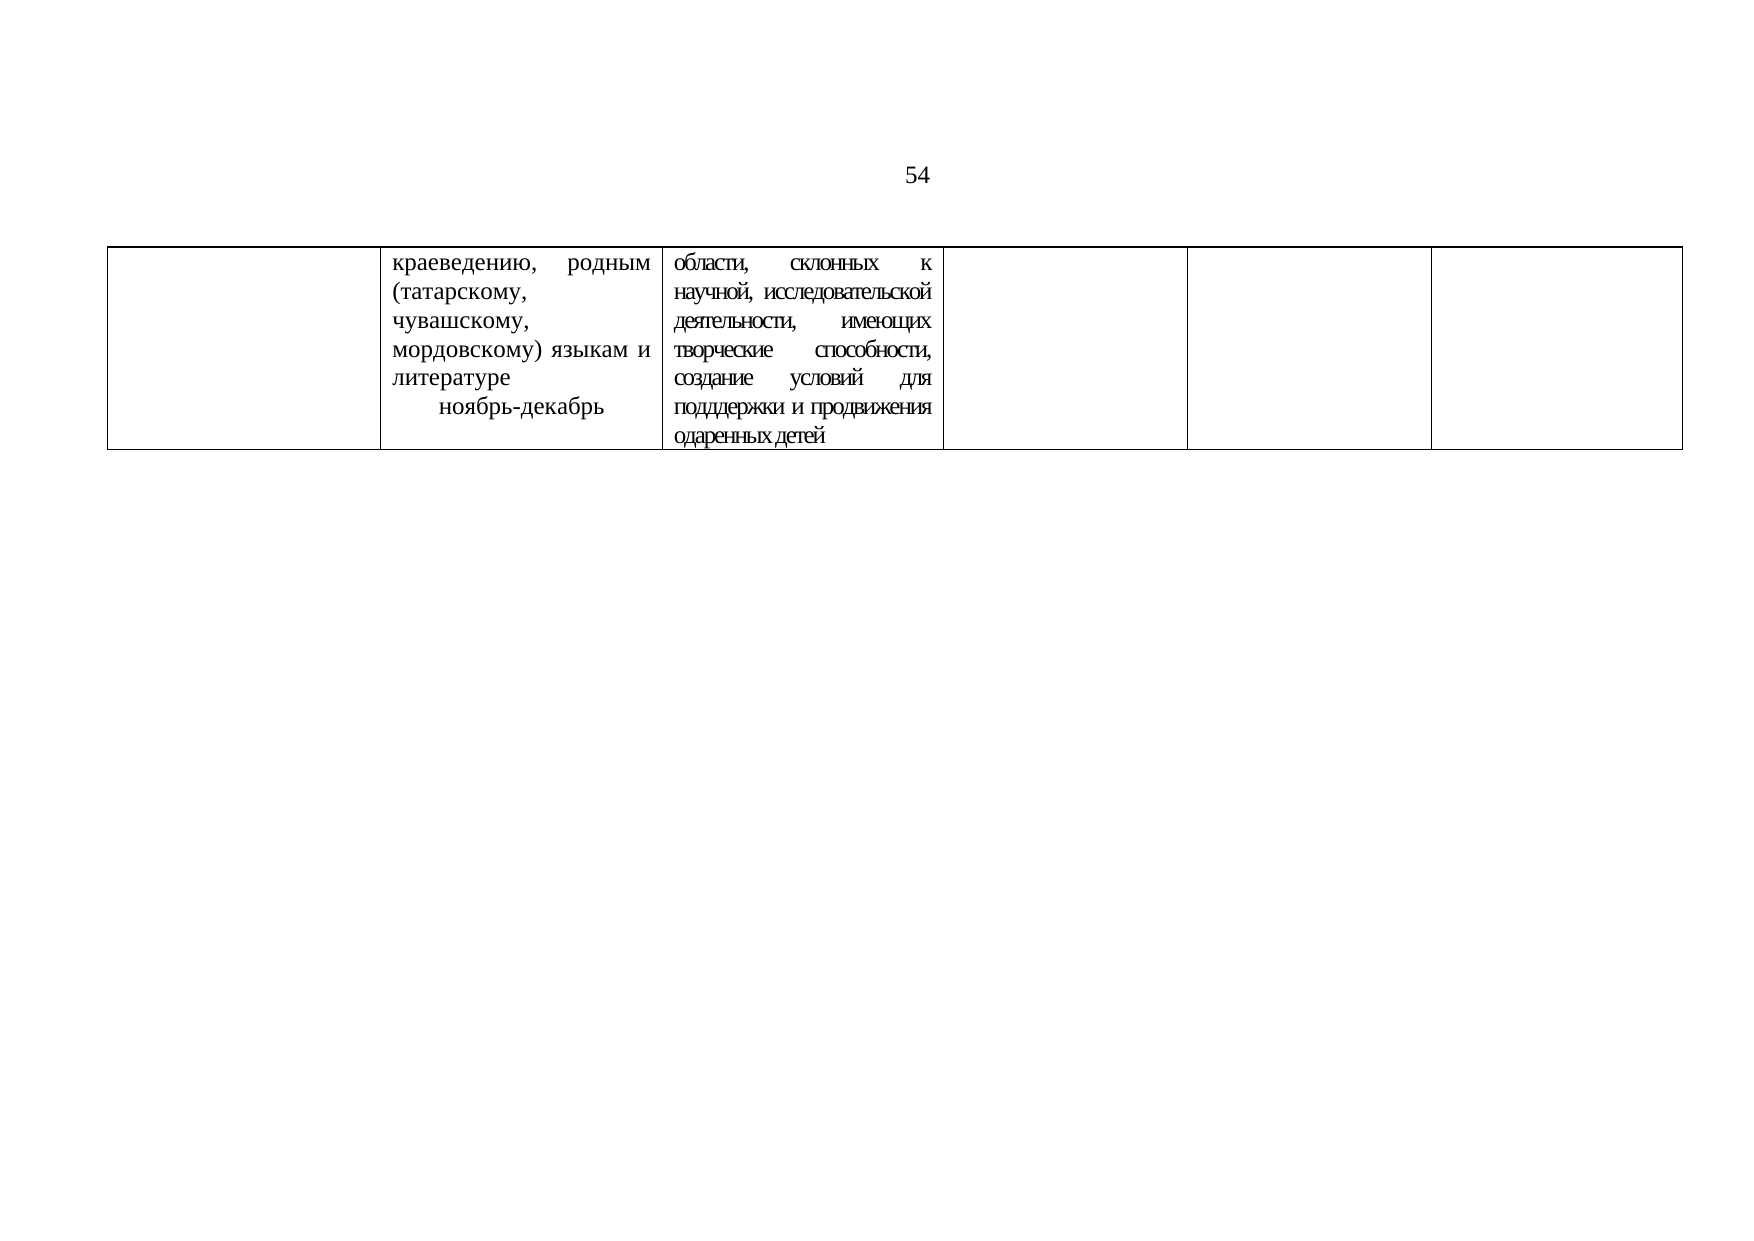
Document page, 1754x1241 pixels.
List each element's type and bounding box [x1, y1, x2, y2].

table_cell [1188, 248, 1431, 449]
table_cell [663, 248, 943, 449]
table_cell [381, 248, 662, 449]
table_cell [944, 248, 1187, 449]
table_cell [108, 248, 380, 449]
table_cell [1432, 248, 1682, 449]
